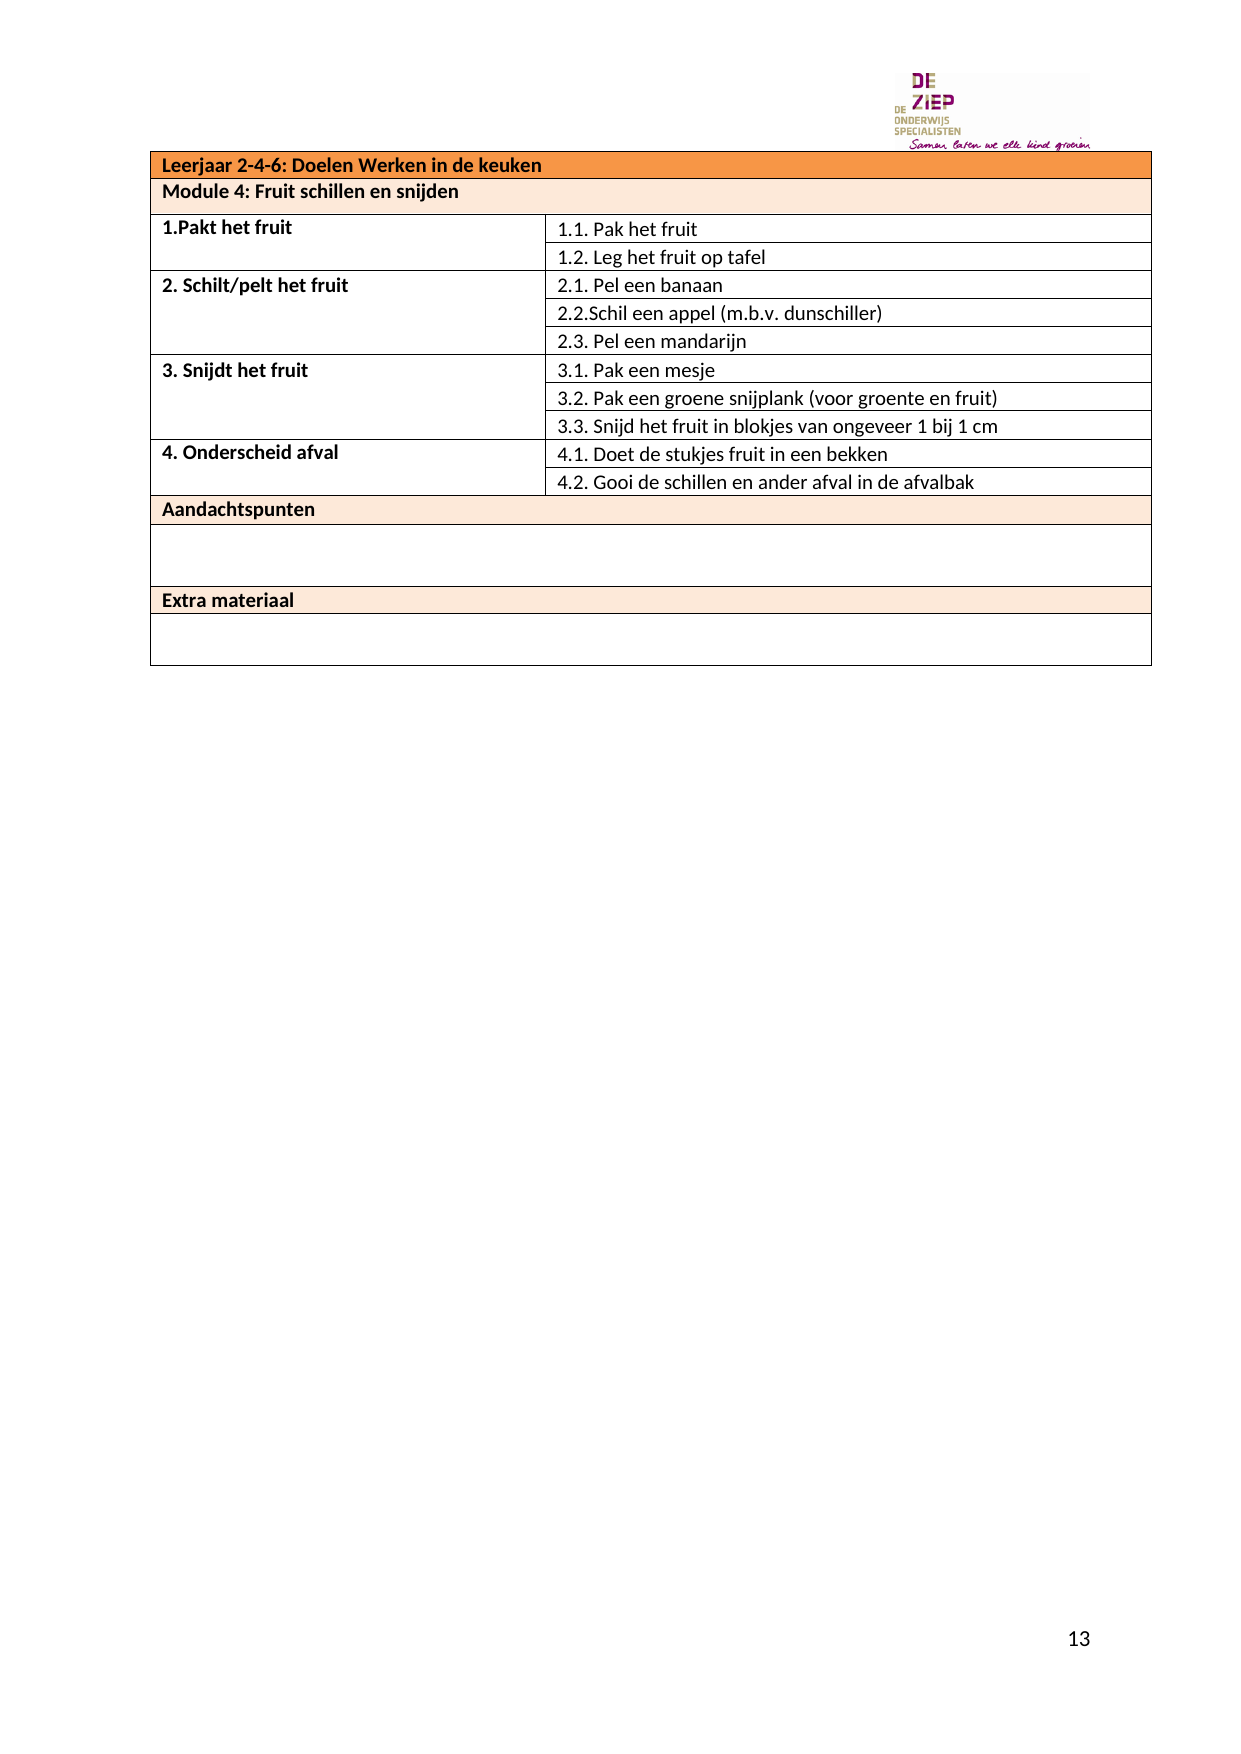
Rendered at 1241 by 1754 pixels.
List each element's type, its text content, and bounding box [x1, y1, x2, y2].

table_cell 2.3. Pel een mandarijn [546, 327, 1151, 354]
table_cell 2.1. Pel een banaan [546, 271, 1151, 298]
table_cell 3.3. Snijd het fruit in blokjes van ongeveer 1 bij 1 cm [546, 411, 1151, 438]
table_header Leerjaar 2-4-6: Doelen Werken in de keuken [151, 152, 1151, 178]
table_cell 3. Snijdt het fruit [151, 355, 545, 438]
table_cell 4. Onderscheid afval [151, 440, 545, 495]
table_cell Extra materiaal [151, 587, 1151, 613]
table_cell 1.1. Pak het fruit [546, 215, 1151, 242]
table_cell 2. Schilt/pelt het fruit [151, 271, 545, 354]
table_cell 1.2. Leg het fruit op tafel [546, 243, 1151, 270]
table_cell [151, 614, 1151, 664]
table_cell 3.1. Pak een mesje [546, 355, 1151, 382]
table_cell 4.2. Gooi de schillen en ander afval in de afvalbak [546, 468, 1151, 495]
table_cell 4.1. Doet de stukjes fruit in een bekken [546, 440, 1151, 467]
table_cell 2.2.Schil een appel (m.b.v. dunschiller) [546, 299, 1151, 326]
table_cell Aandachtspunten [151, 496, 1151, 524]
table_cell 3.2. Pak een groene snijplank (voor groente en fruit) [546, 383, 1151, 410]
picture [894, 73, 1091, 151]
table_cell Module 4: Fruit schillen en snijden [151, 179, 1151, 213]
table_cell 1.Pakt het fruit [151, 215, 545, 270]
table_cell [151, 525, 1151, 586]
